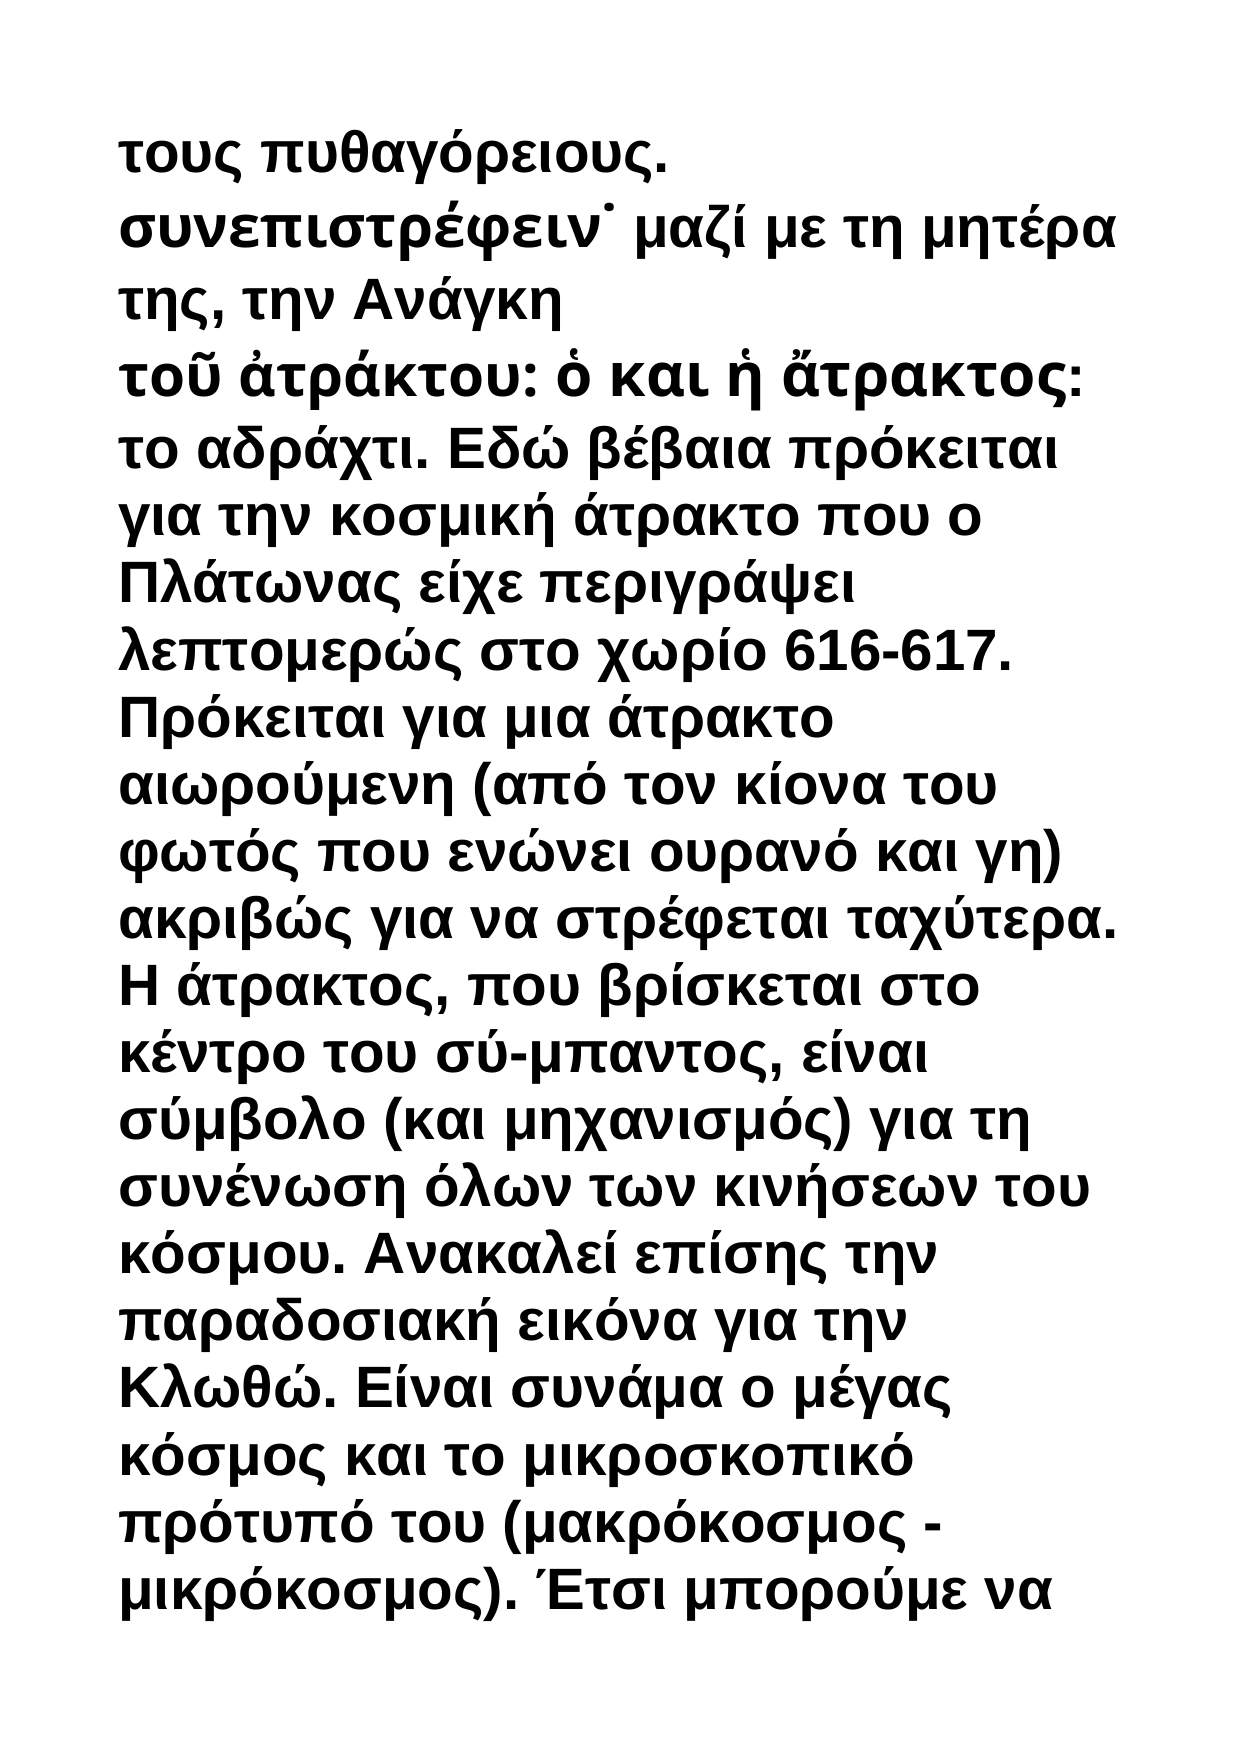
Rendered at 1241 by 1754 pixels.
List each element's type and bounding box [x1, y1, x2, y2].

text [118, 118, 1122, 1622]
